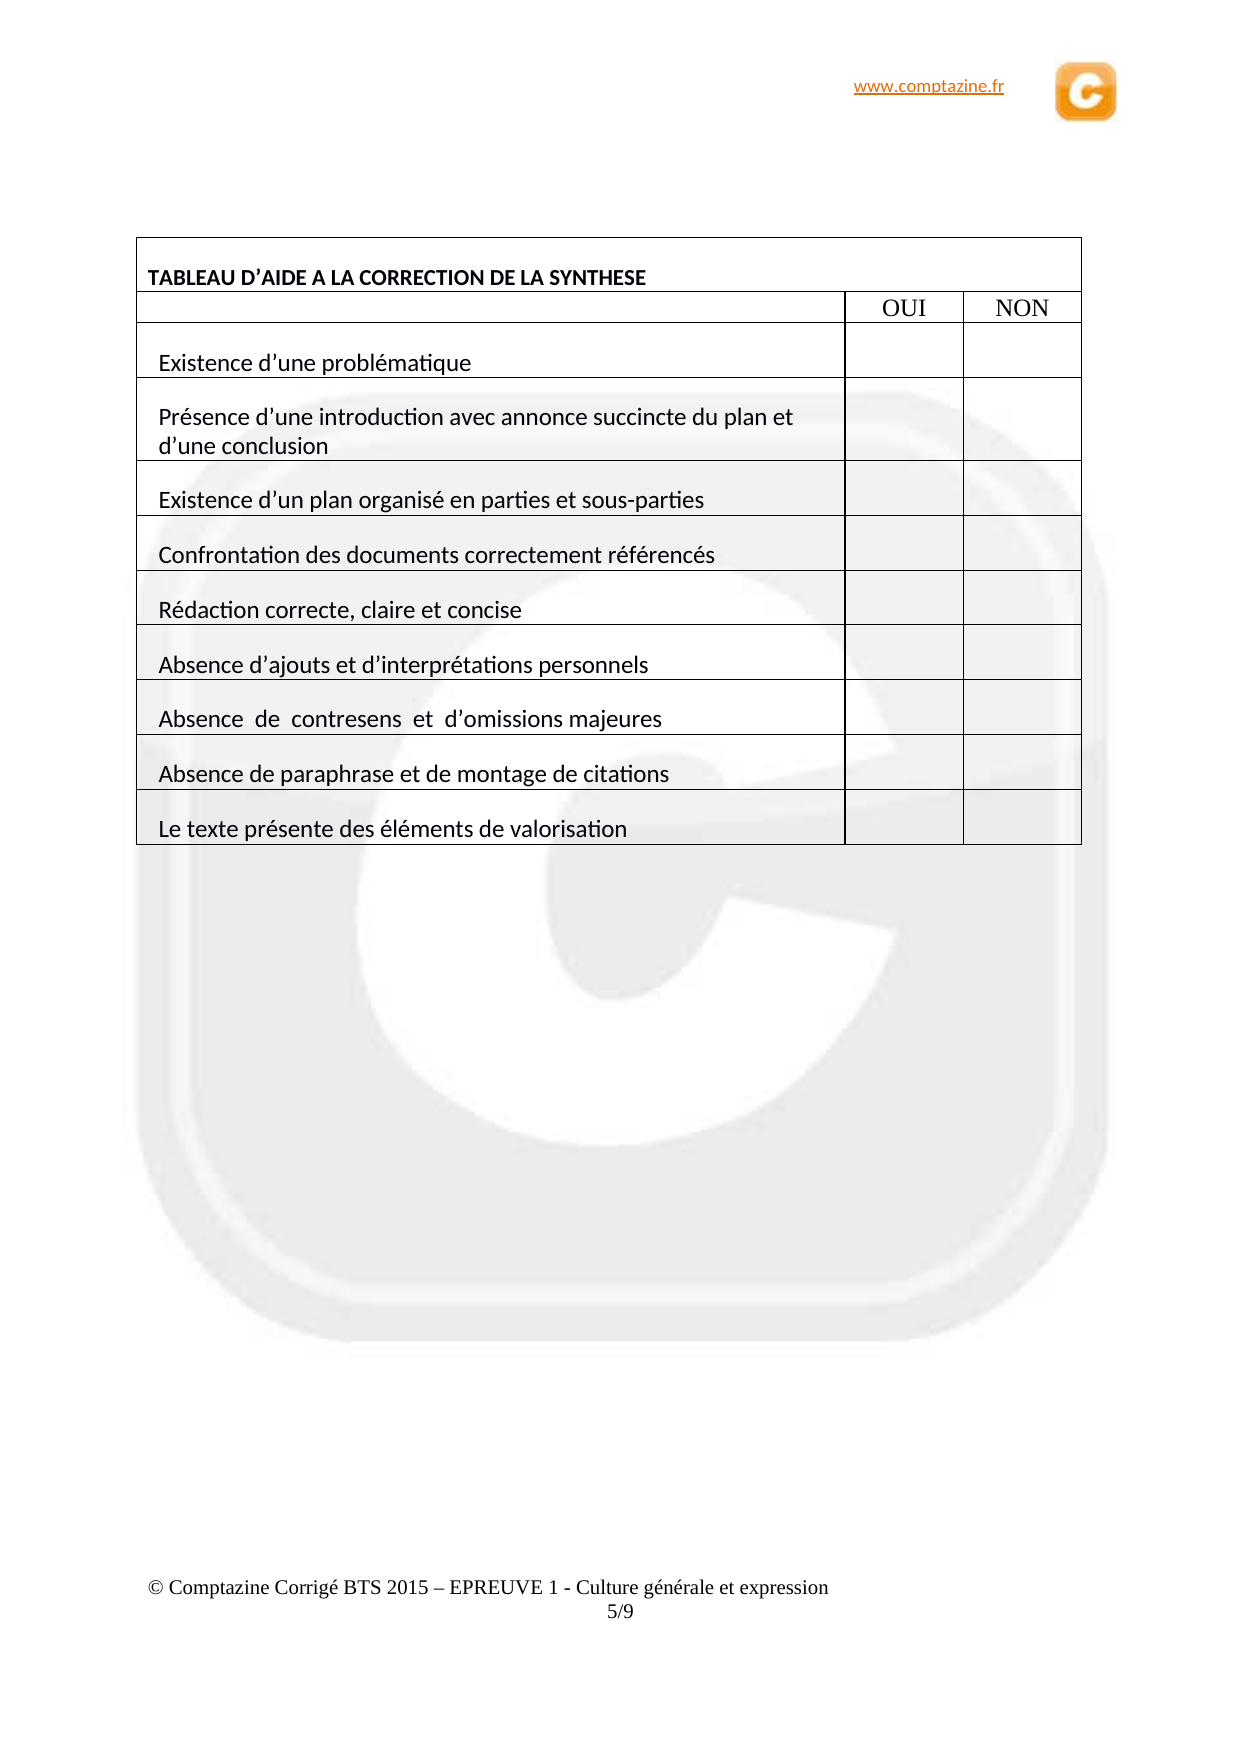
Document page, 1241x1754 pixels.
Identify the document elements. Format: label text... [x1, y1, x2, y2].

table_cell [846, 378, 963, 460]
table_header TABLEAU D’AIDE A LA CORRECTION DE LA SYNTHESE [137, 238, 1081, 291]
table_cell [846, 735, 963, 789]
picture [103, 347, 1137, 1381]
table_cell [964, 571, 1081, 624]
table_cell [846, 323, 963, 377]
table_cell [846, 461, 963, 515]
table_cell [964, 790, 1081, 843]
table_cell Rédaction correcte, claire et concise [137, 571, 844, 624]
table_cell [137, 292, 844, 322]
table_cell [964, 461, 1081, 515]
table_cell [846, 625, 963, 679]
table_cell Le texte présente des éléments de valorisation [137, 790, 844, 843]
table_cell NON [964, 292, 1081, 322]
table_cell Absence de contresens et d’omissions majeures [137, 680, 844, 734]
table_cell OUI [846, 292, 963, 322]
table_cell Confrontation des documents correctement référencés [137, 516, 844, 569]
table_cell [846, 516, 963, 569]
table_cell Existence d’une problématique [137, 323, 844, 377]
table_cell [964, 625, 1081, 679]
table_cell Existence d’un plan organisé en parties et sous-parties [137, 461, 844, 515]
table_cell [964, 735, 1081, 789]
table_cell Présence d’une introduction avec annonce succincte du plan et d’une conclusion [137, 378, 844, 460]
table_cell Absence d’ajouts et d’interprétations personnels [137, 625, 844, 679]
table_cell Absence de paraphrase et de montage de citations [137, 735, 844, 789]
table_cell [964, 323, 1081, 377]
table_cell [846, 571, 963, 624]
table_cell [964, 516, 1081, 569]
picture [1054, 60, 1118, 123]
table_cell [846, 790, 963, 843]
table_cell [964, 378, 1081, 460]
table_cell [846, 680, 963, 734]
table_cell [964, 680, 1081, 734]
